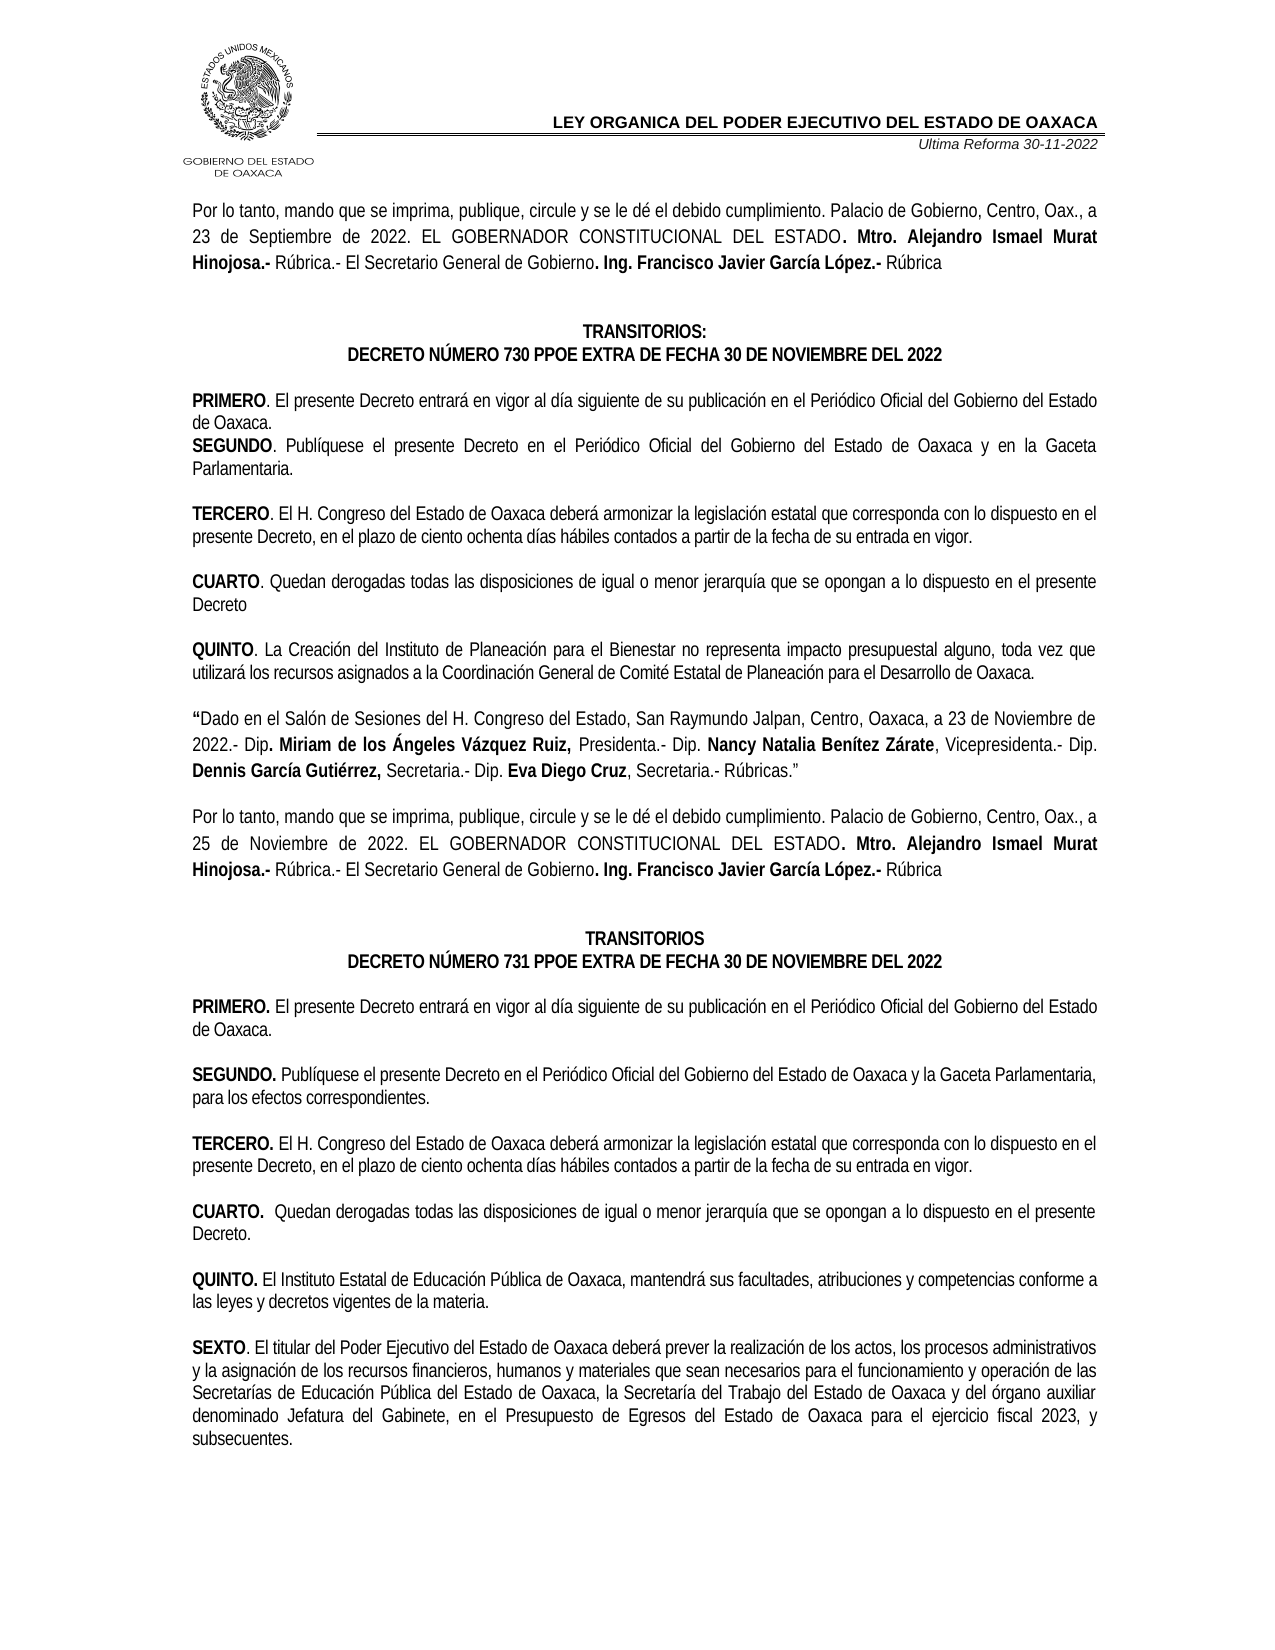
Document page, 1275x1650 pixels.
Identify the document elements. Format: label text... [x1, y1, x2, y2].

text CUARTO. Quedan derogadas todas las disposiciones de igual o menor jerarquía que se opongan a lo dispuesto en el presente Decreto. [192, 1199, 1098, 1245]
text Por lo tanto, mando que se imprima, publique, circule y se le dé el debido cumplimiento. Palacio de Gobierno, Centro, Oax., a 23 de Septiembre de 2022. EL GOBERNADOR CONSTITUCIONAL DEL ESTADO. Mtro. Alejandro Ismael Murat Hinojosa.- Rúbrica.- El Secretario General de Gobierno. Ing. Francisco Javier García López.- Rúbrica [192, 199, 1098, 273]
text TRANSITORIOS [192, 927, 1098, 950]
text Por lo tanto, mando que se imprima, publique, circule y se le dé el debido cumplimiento. Palacio de Gobierno, Centro, Oax., a 25 de Noviembre de 2022. EL GOBERNADOR CONSTITUCIONAL DEL ESTADO. Mtro. Alejandro Ismael Murat Hinojosa.- Rúbrica.- El Secretario General de Gobierno. Ing. Francisco Javier García López.- Rúbrica [192, 805, 1098, 880]
text QUINTO. El Instituto Estatal de Educación Pública de Oaxaca, mantendrá sus facultades, atribuciones y competencias conforme a las leyes y decretos vigentes de la materia. [192, 1268, 1098, 1313]
text TERCERO. El H. Congreso del Estado de Oaxaca deberá armonizar la legislación estatal que corresponda con lo dispuesto en el presente Decreto, en el plazo de ciento ochenta días hábiles contados a partir de la fecha de su entrada en vigor. [192, 502, 1098, 547]
text DECRETO NÚMERO 730 PPOE EXTRA DE FECHA 30 DE NOVIEMBRE DEL 2022 [192, 343, 1098, 366]
text PRIMERO. El presente Decreto entrará en vigor al día siguiente de su publicación en el Periódico Oficial del Gobierno del Estado de Oaxaca. [192, 995, 1098, 1041]
text TERCERO. El H. Congreso del Estado de Oaxaca deberá armonizar la legislación estatal que corresponda con lo dispuesto en el presente Decreto, en el plazo de ciento ochenta días hábiles contados a partir de la fecha de su entrada en vigor. [192, 1131, 1098, 1177]
text TRANSITORIOS: [192, 320, 1098, 343]
text QUINTO. La Creación del Instituto de Planeación para el Bienestar no representa impacto presupuestal alguno, toda vez que utilizará los recursos asignados a la Coordinación General de Comité Estatal de Planeación para el Desarrollo de Oaxaca. [192, 638, 1098, 684]
text CUARTO. Quedan derogadas todas las disposiciones de igual o menor jerarquía que se opongan a lo dispuesto en el presente Decreto [192, 570, 1098, 616]
text DECRETO NÚMERO 731 PPOE EXTRA DE FECHA 30 DE NOVIEMBRE DEL 2022 [192, 950, 1098, 972]
text SEXTO. El titular del Poder Ejecutivo del Estado de Oaxaca deberá prever la realización de los actos, los procesos administrativos y la asignación de los recursos financieros, humanos y materiales que sean necesarios para el funcionamiento y operación de las Secretarías de Educación Pública del Estado de Oaxaca, la Secretaría del Trabajo del Estado de Oaxaca y del órgano auxiliar denominado Jefatura del Gabinete, en el Presupuesto de Egresos del Estado de Oaxaca para el ejercicio fiscal 2023, y subsecuentes. [192, 1336, 1098, 1449]
text SEGUNDO. Publíquese el presente Decreto en el Periódico Oficial del Gobierno del Estado de Oaxaca y la Gaceta Parlamentaria, para los efectos correspondientes. [192, 1063, 1098, 1109]
text SEGUNDO. Publíquese el presente Decreto en el Periódico Oficial del Gobierno del Estado de Oaxaca y en la Gaceta Parlamentaria. [192, 434, 1098, 479]
text PRIMERO. El presente Decreto entrará en vigor al día siguiente de su publicación en el Periódico Oficial del Gobierno del Estado de Oaxaca. [192, 388, 1098, 434]
picture [180, 40, 317, 180]
text “Dado en el Salón de Sesiones del H. Congreso del Estado, San Raymundo Jalpan, Centro, Oaxaca, a 23 de Noviembre de 2022.- Dip. Miriam de los Ángeles Vázquez Ruiz, Presidenta.- Dip. Nancy Natalia Benítez Zárate, Vicepresidenta.- Dip. Dennis García Gutiérrez, Secretaria.- Dip. Eva Diego Cruz, Secretaria.- Rúbricas.” [192, 706, 1098, 781]
